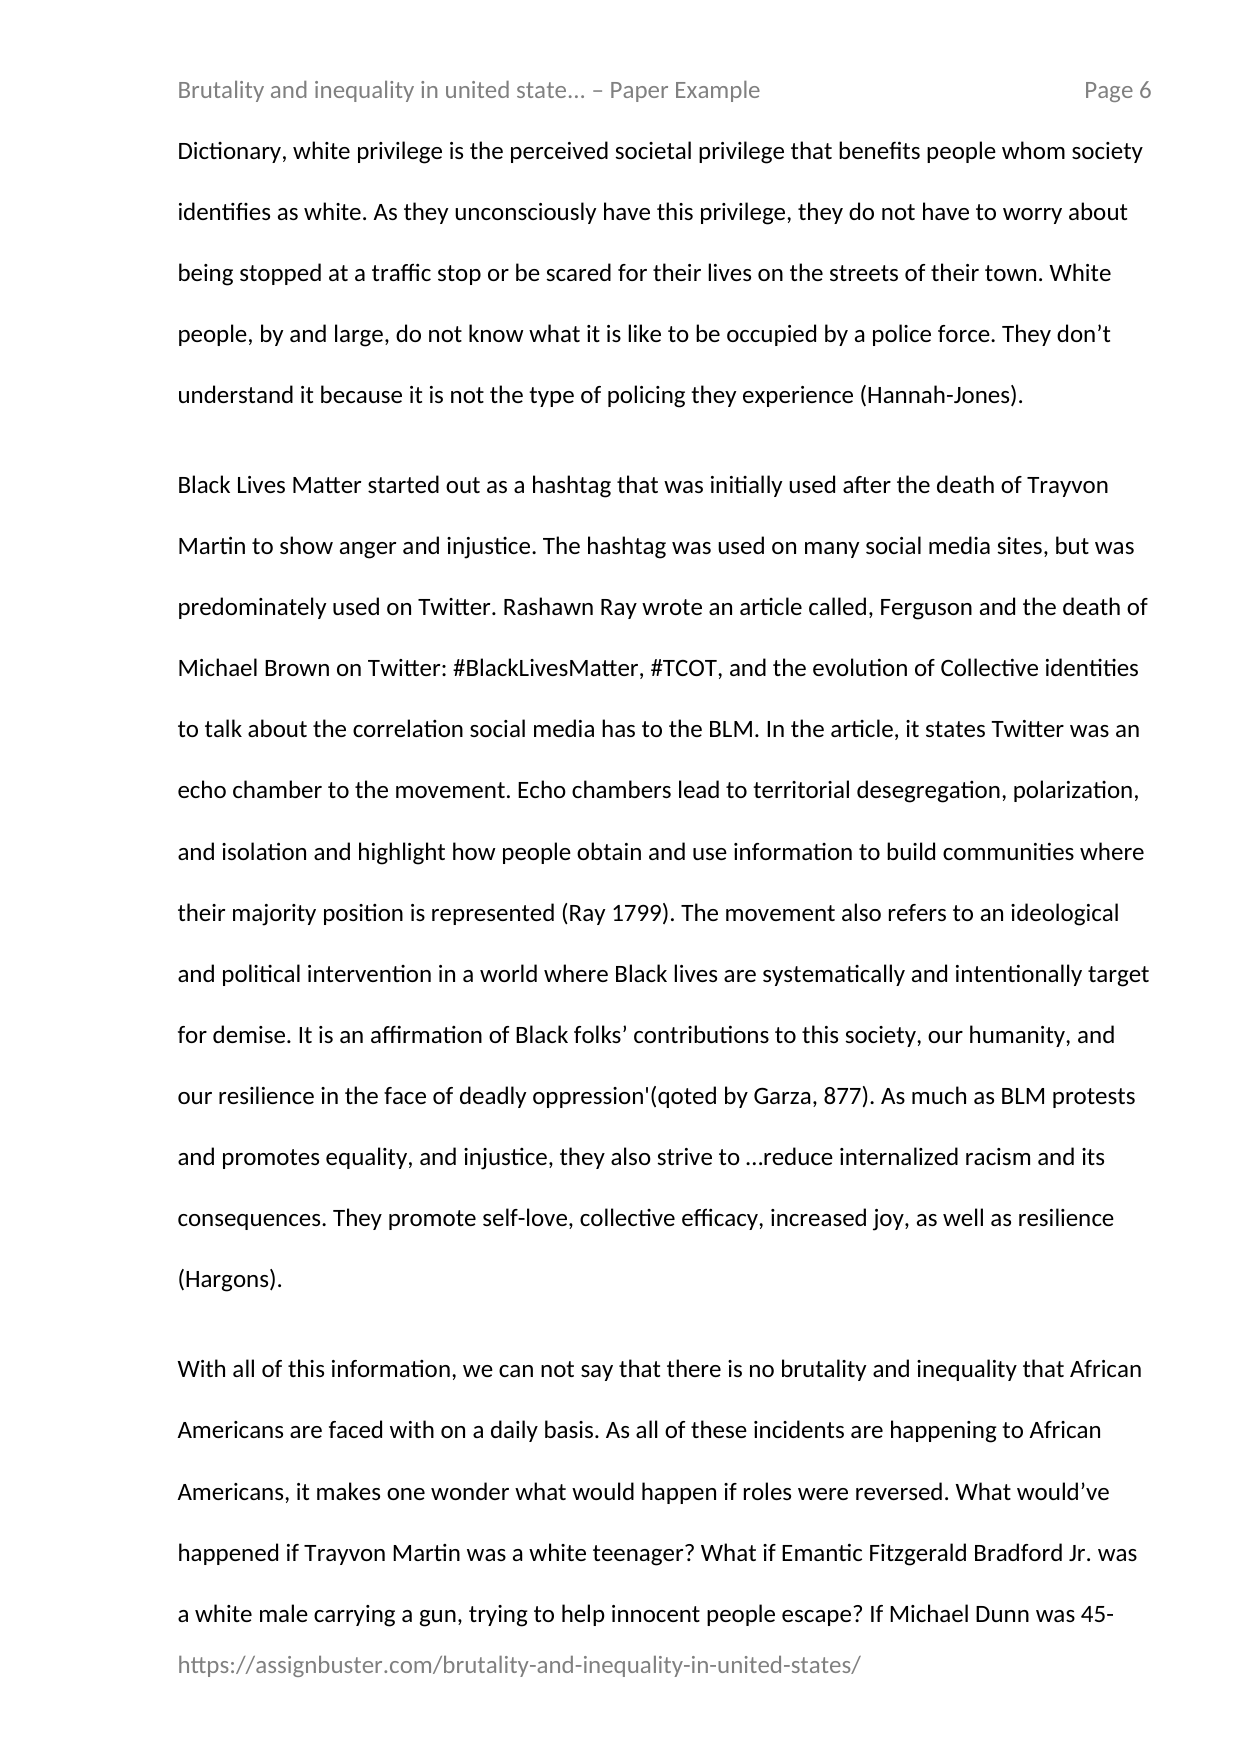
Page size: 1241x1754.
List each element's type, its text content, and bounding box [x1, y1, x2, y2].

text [177, 1353, 1152, 1628]
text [177, 135, 1152, 409]
text Black Lives Matter started out as a hashtag that was initially used after the death of Trayvon Martin to show anger and injustice. The hashtag was used on many social media sites, but was predominately used on Twitter. Rashawn Ray wrote an article called, Ferguson and the death of Michael Brown on Twitter: #BlackLivesMatter, #TCOT, and the evolution of Collective identities to talk about the correlation social media has to the BLM. In the article, it states Twitter was an echo chamber to the movement. Echo chambers lead to territorial desegregation, polarization, and isolation and highlight how people obtain and use information to build communities where their majority position is represented (Ray 1799). The movement also refers to an ideological and political intervention in a world where Black lives are systematically and intentionally target for demise. It is an affirmation of Black folks’ contributions to this society, our humanity, and our resilience in the face of deadly oppression'(qoted by Garza, 877). As much as BLM protests and promotes equality, and injustice, they also strive to …reduce internalized racism and its consequences. They promote self-love, collective efficacy, increased joy, as well as resilience (Hargons). [177, 469, 1152, 1293]
